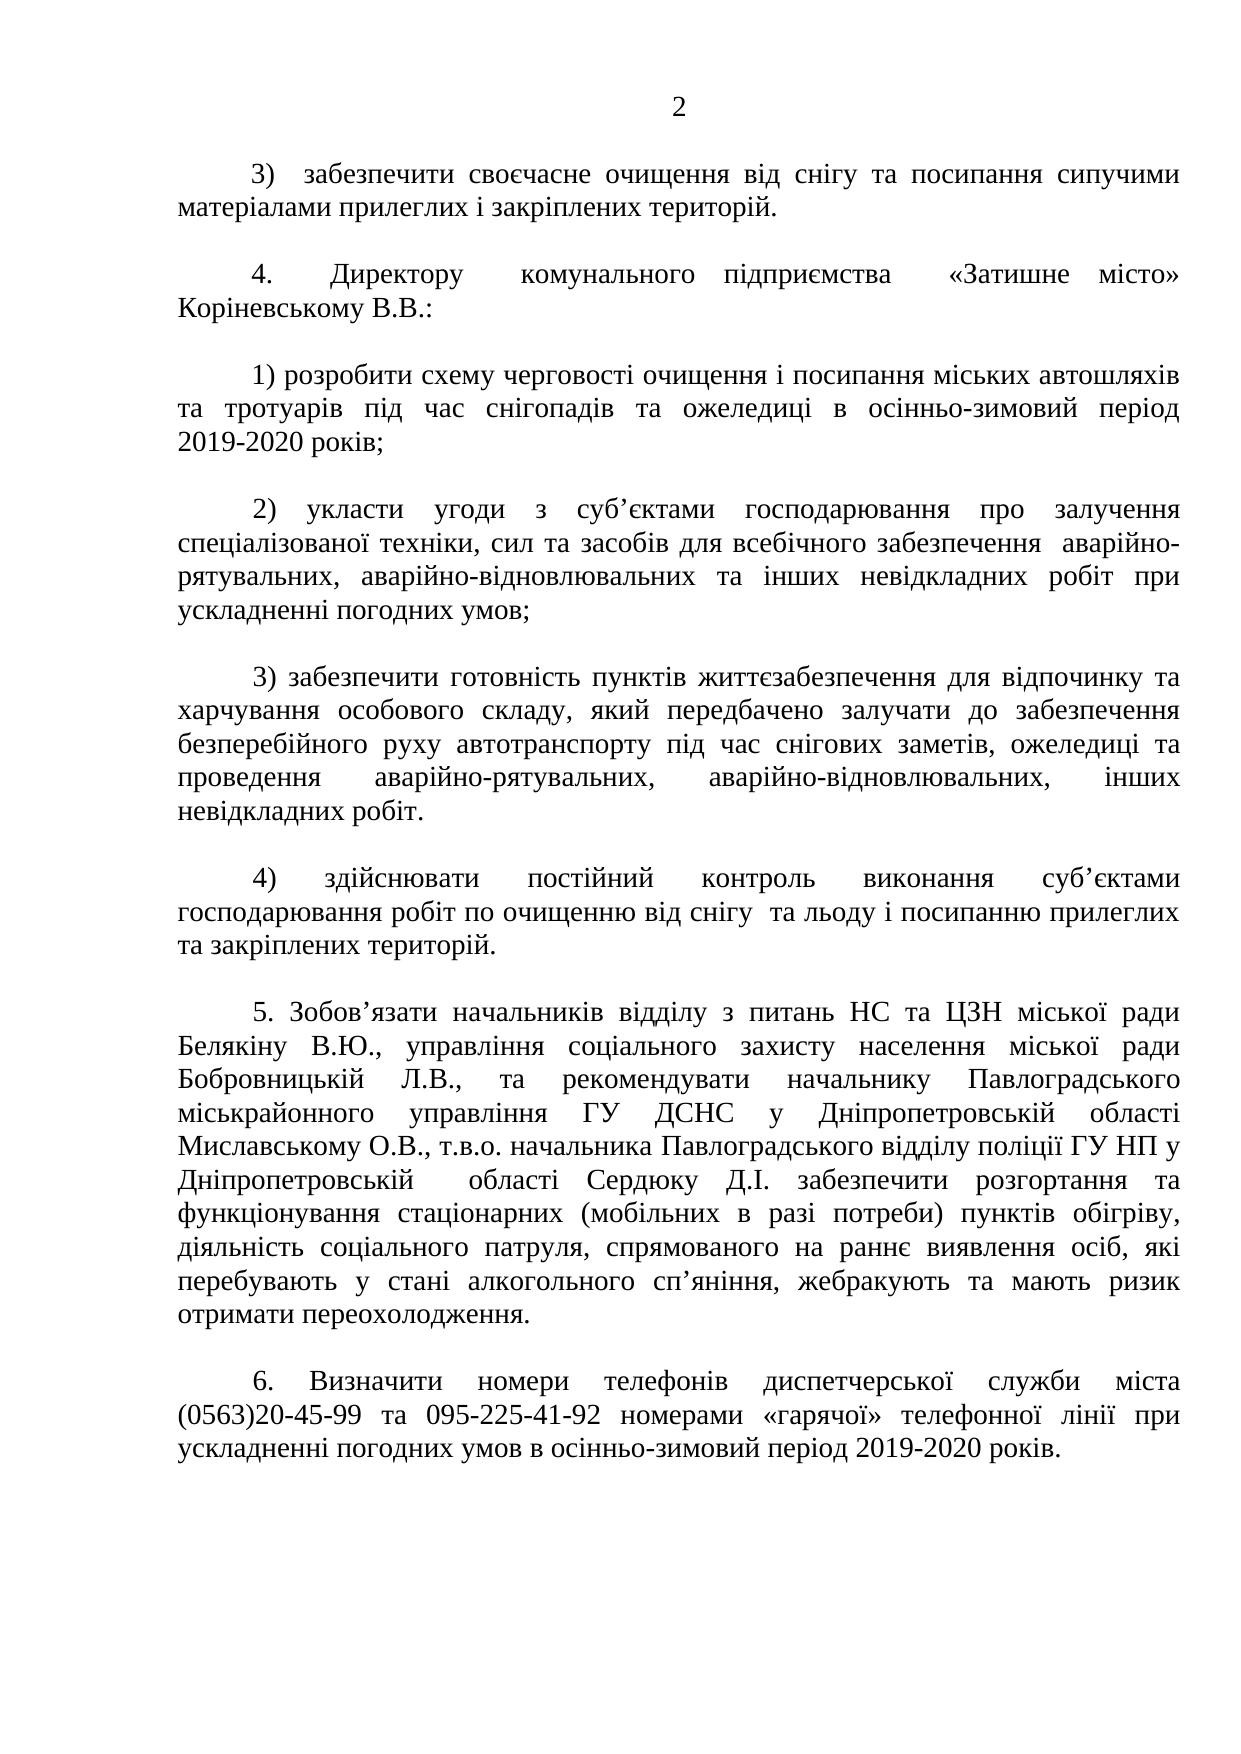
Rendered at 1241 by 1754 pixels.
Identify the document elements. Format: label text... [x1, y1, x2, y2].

text 3) забезпечити готовність пунктів життєзабезпечення для відпочинку та харчування особового складу, який передбачено залучати до забезпечення безперебійного руху автотранспорту під час снігових заметів, ожеледиці та проведення аварійно-рятувальних, аварійно-відновлювальних, інших невідкладних робіт. [177, 659, 1181, 827]
text 6. Визначити номери телефонів диспетчерської служби міста (0563)20-45-99 та 095-225-41-92 номерами «гарячої» телефонної лінії при ускладненні погодних умов в осінньо-зимовий період 2019-2020 років. [177, 1363, 1181, 1464]
text 4) здійснювати постійний контроль виконання суб’єктами господарювання робіт по очищенню від снігу та льоду і посипанню прилеглих та закріплених територій. [177, 860, 1181, 961]
text 5. Зобов’язати начальників відділу з питань НС та ЦЗН міської ради Белякіну В.Ю., управління соціального захисту населення міської ради Бобровницькій Л.В., та рекомендувати начальнику Павлоградського міськрайонного управління ГУ ДСНС у Дніпропетровській області Миславському О.В., т.в.о. начальника Павлоградського відділу поліції ГУ НП у Дніпропетровській області Сердюку Д.І. забезпечити розгортання та функціонування стаціонарних (мобільних в разі потреби) пунктів обігріву, діяльність соціального патруля, спрямованого на раннє виявлення осіб, які перебувають у стані алкогольного сп’яніння, жебракують та мають ризик отримати переохолодження. [177, 994, 1181, 1330]
text 4. Директору комунального підприємства «Затишне місто» Коріневському В.В.: [177, 256, 1181, 323]
text 2) укласти угоди з суб’єктами господарювання про залучення спеціалізованої техніки, сил та засобів для всебічного забезпечення аварійно-рятувальних, аварійно-відновлювальних та інших невідкладних робіт при ускладненні погодних умов; [177, 491, 1181, 625]
text 1) розробити схему черговості очищення і посипання міських автошляхів та тротуарів під час снігопадів та ожеледиці в осінньо-зимовий період 2019-2020 років; [177, 357, 1181, 458]
list забезпечити своєчасне очищення від снігу та посипання сипучими матеріалами прилеглих і закріплених територій. [177, 156, 1181, 223]
text 2 [177, 89, 1181, 122]
